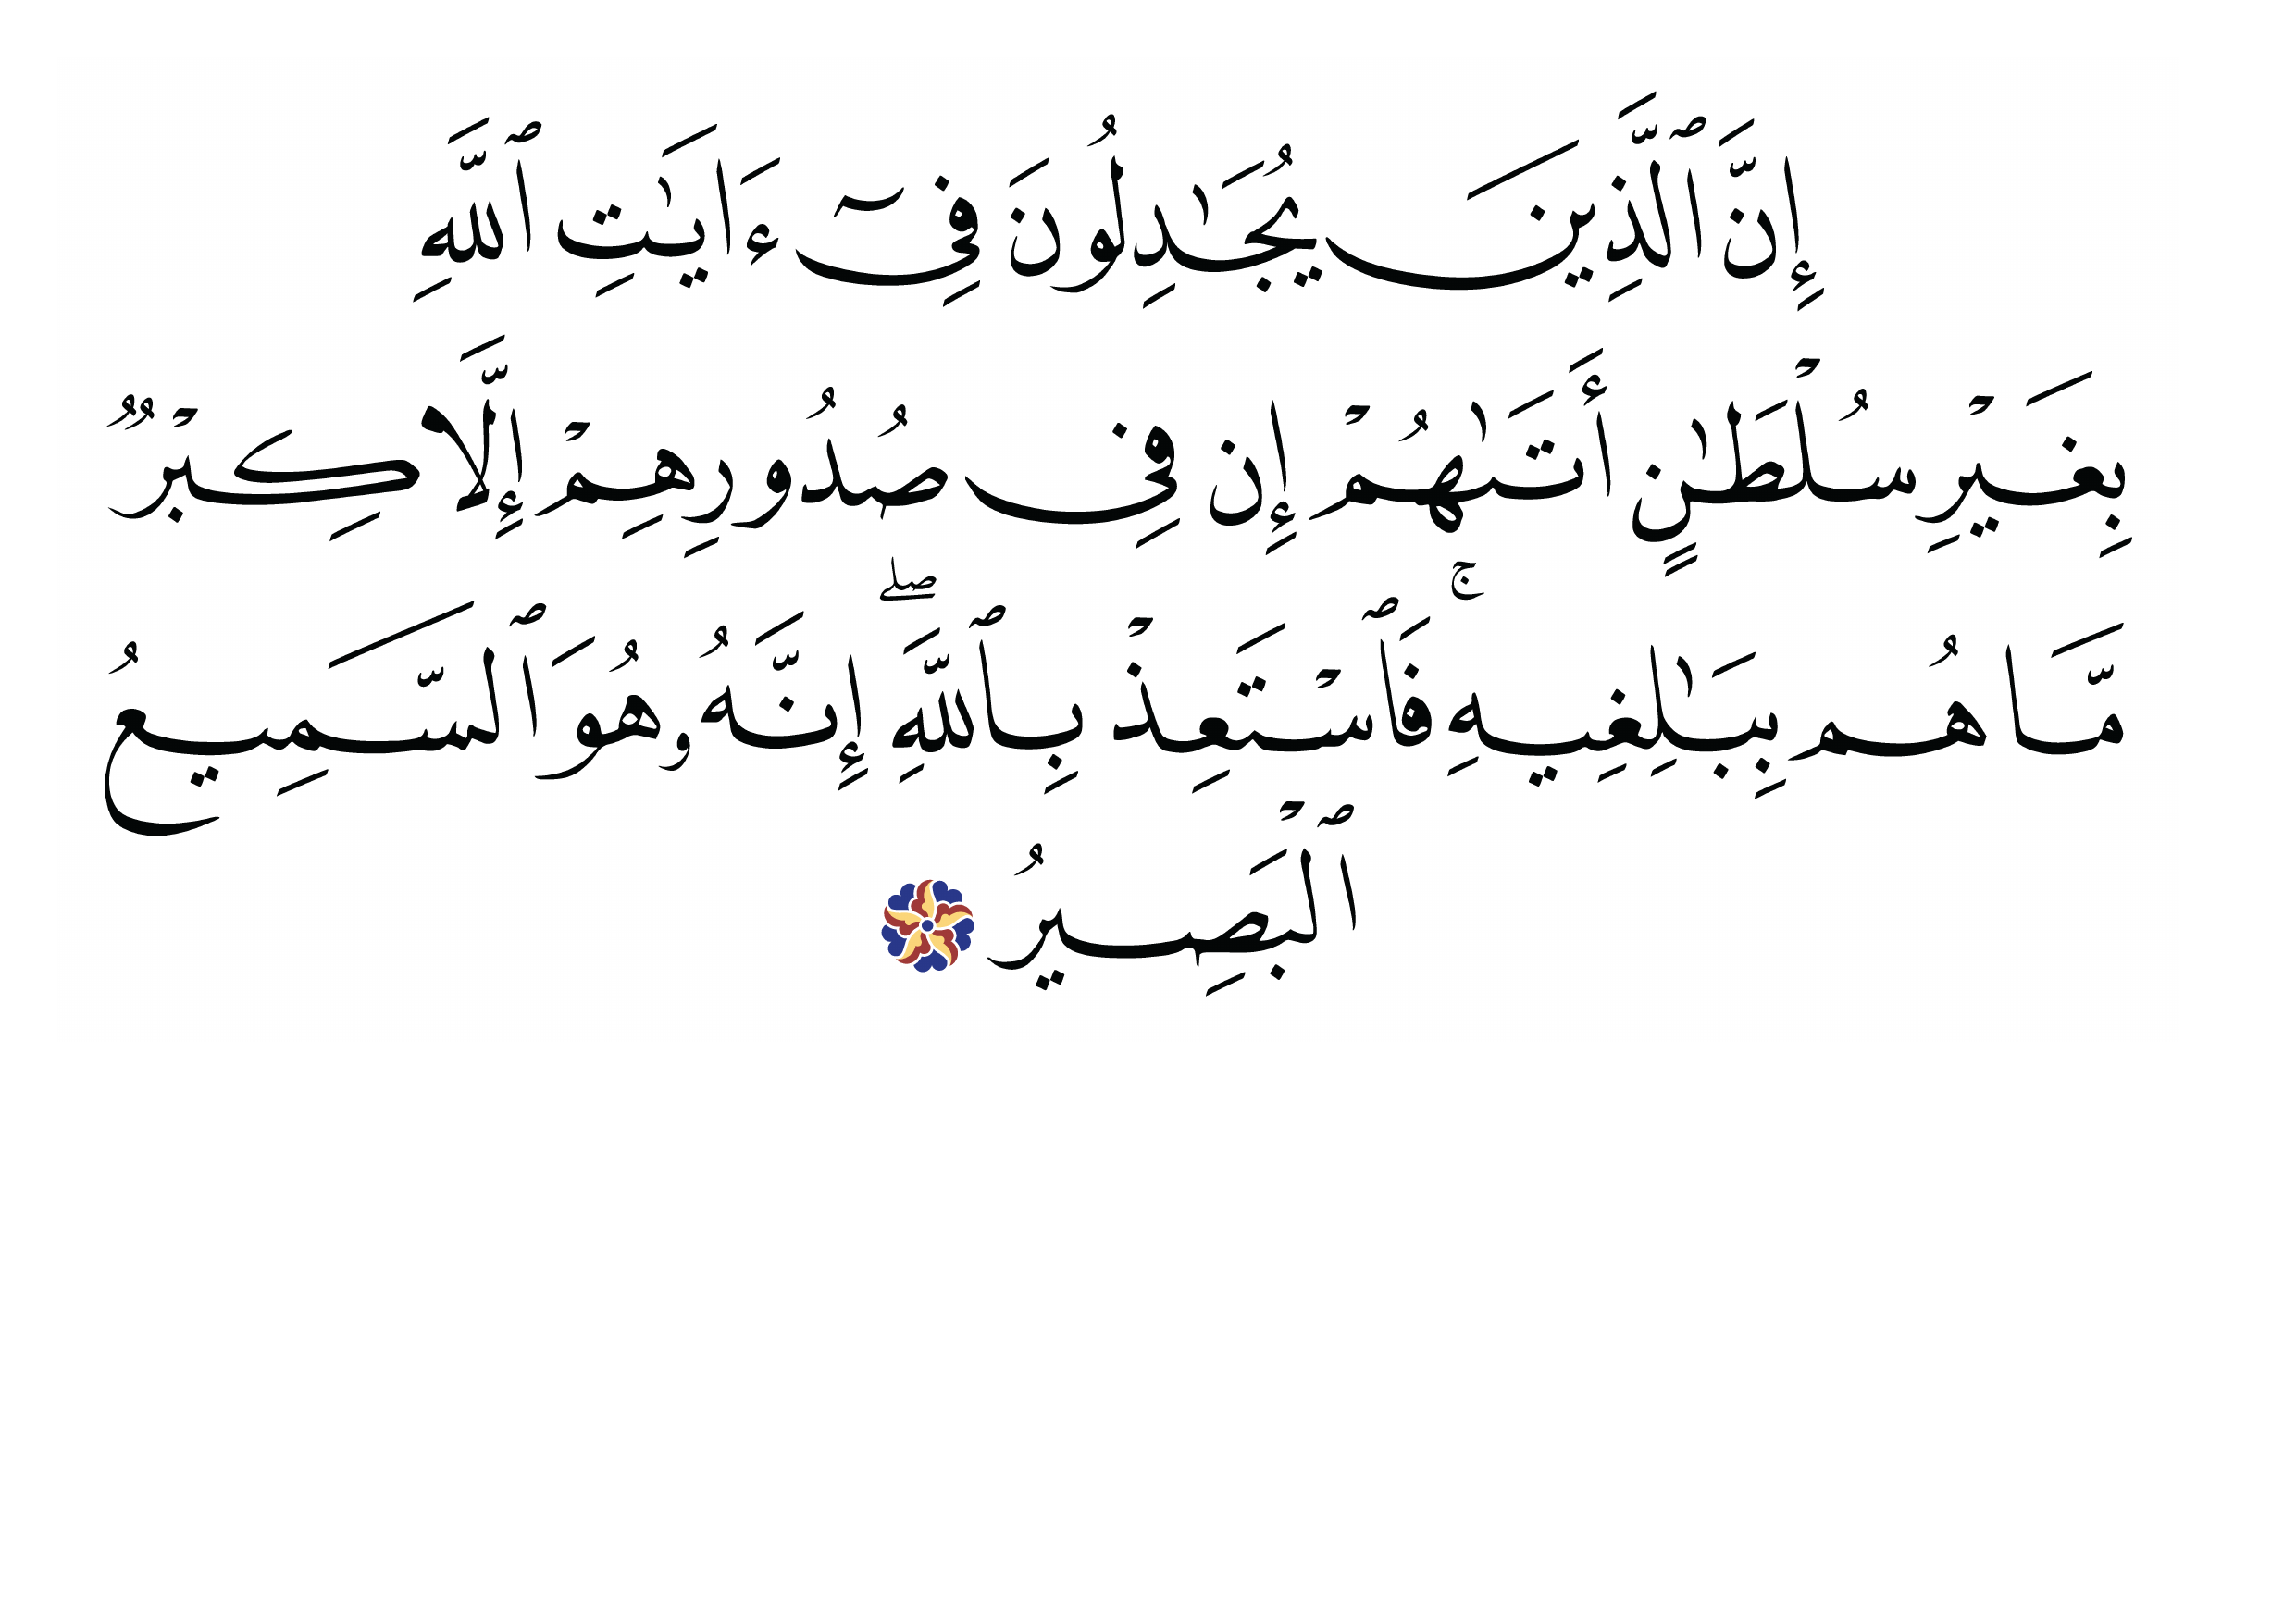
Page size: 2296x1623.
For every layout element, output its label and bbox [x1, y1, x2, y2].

picture [57, 57, 2179, 1042]
